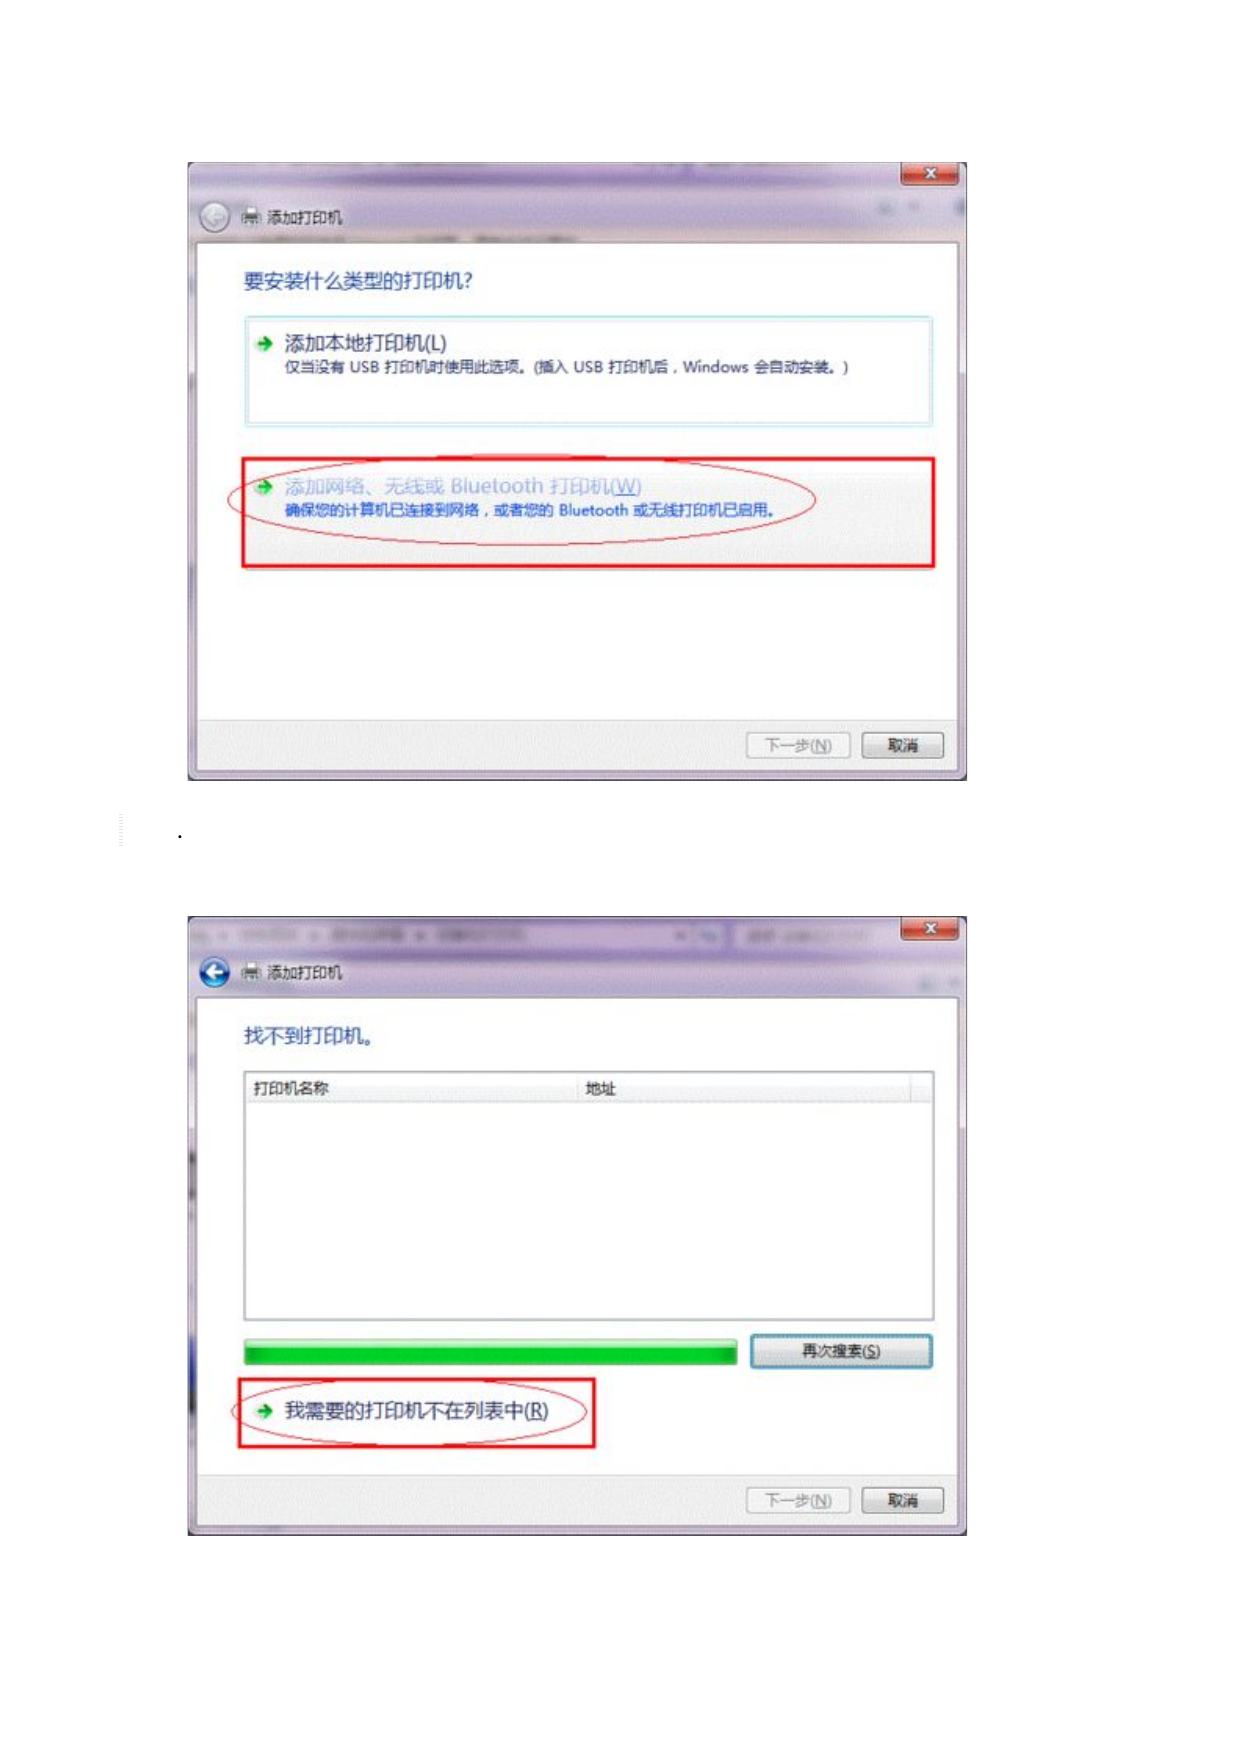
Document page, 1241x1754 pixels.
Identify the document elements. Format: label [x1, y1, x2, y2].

picture [187, 162, 968, 781]
picture [187, 916, 968, 1536]
